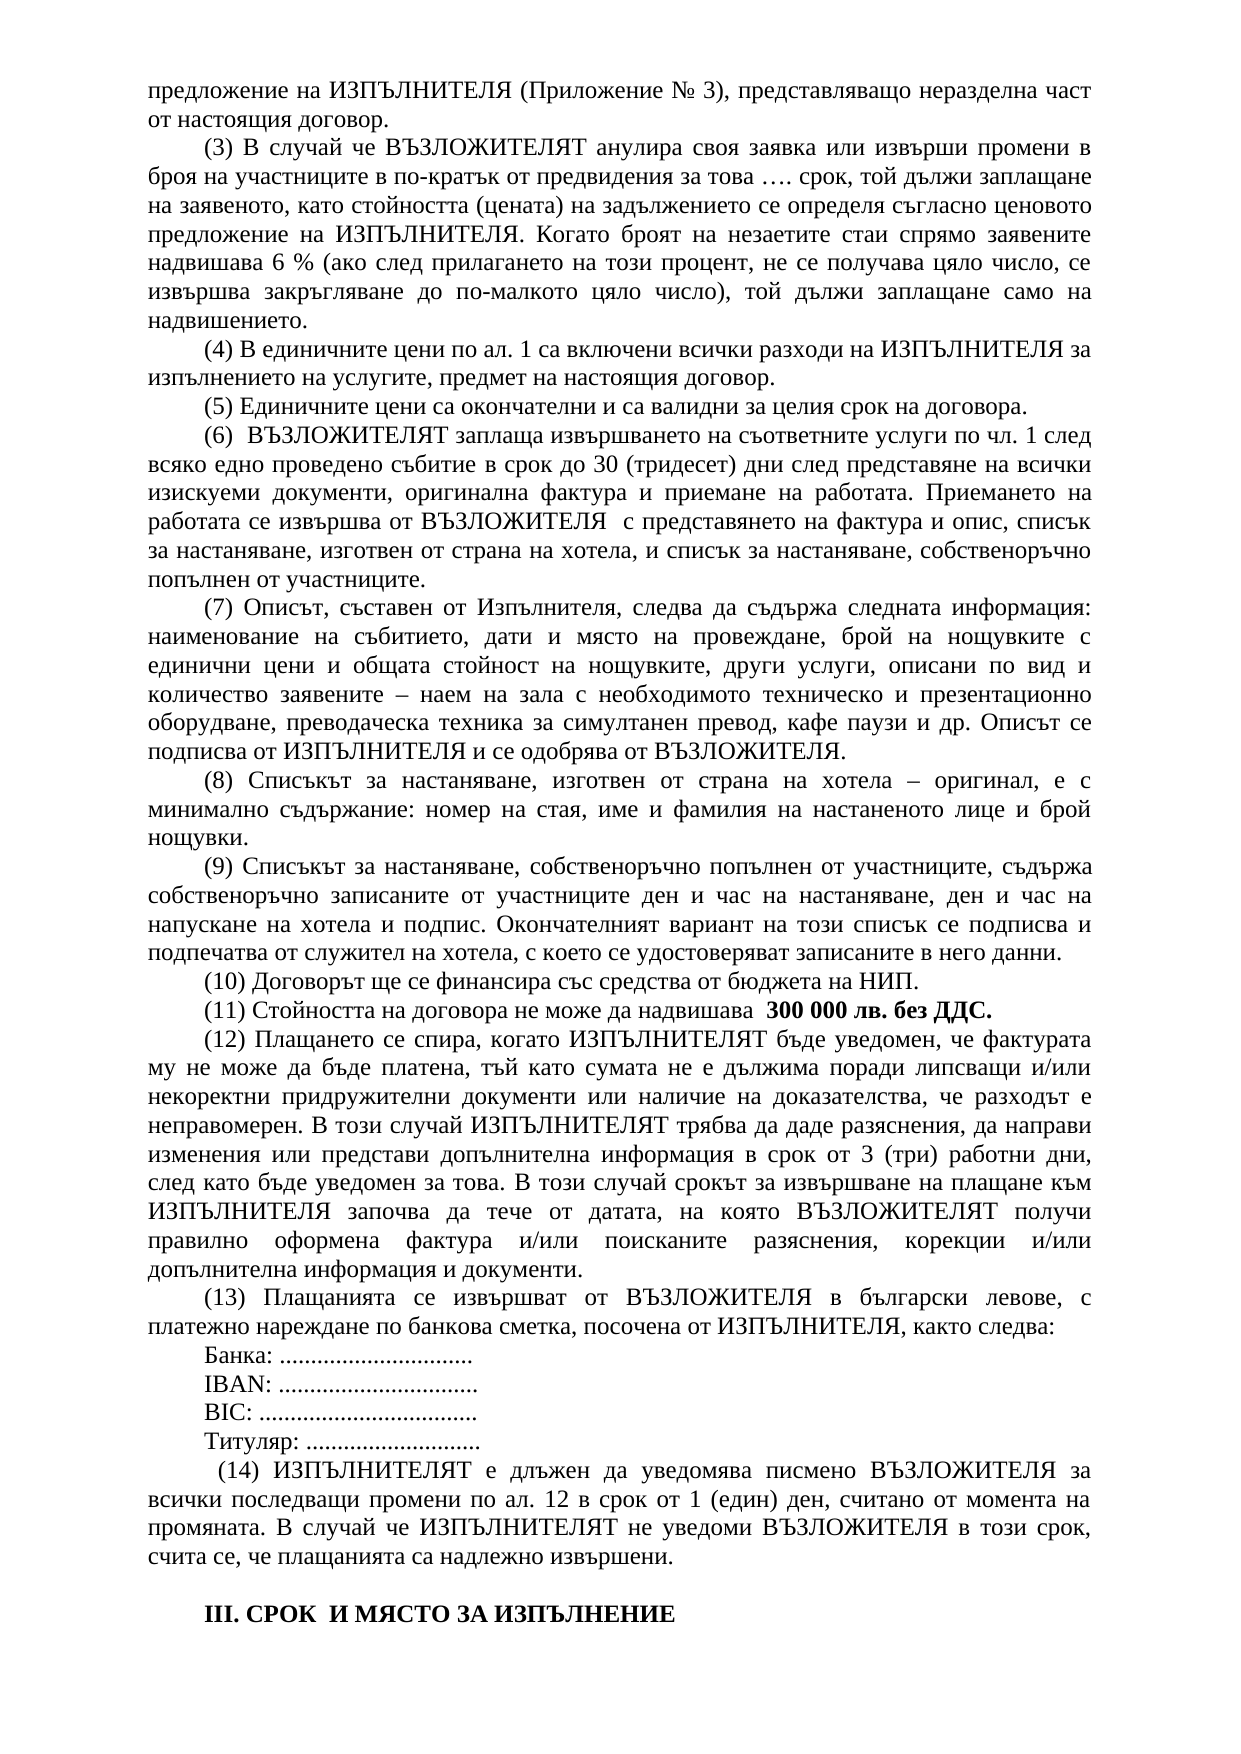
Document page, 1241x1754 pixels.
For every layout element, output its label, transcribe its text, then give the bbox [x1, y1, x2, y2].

text (14) ИЗПЪЛНИТЕЛЯТ е длъжен да уведомява писмено ВЪЗЛОЖИТЕЛЯ за всички последващи промени по ал. 12 в срок от 1 (един) ден, считано от момента на промяната. В случай че ИЗПЪЛНИТЕЛЯТ не уведоми ВЪЗЛОЖИТЕЛЯ в този срок, счита се, че плащанията са надлежно извършени. [148, 1455, 1093, 1570]
text IBAN: ................................ [148, 1369, 1093, 1397]
text (8) Списъкът за настаняване, изготвен от страна на хотела – оригинал, е с минимално съдържание: номер на стая, име и фамилия на настаненото лице и брой нощувки. [148, 765, 1093, 851]
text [148, 75, 1093, 132]
text (9) Списъкът за настаняване, собственоръчно попълнен от участниците, съдържа собственоръчно записаните от участниците ден и час на настаняване, ден и час на напускане на хотела и подпис. Окончателният вариант на този списък се подписва и подпечатва от служител на хотела, с което се удостоверяват записаните в него данни. [148, 851, 1093, 966]
text (10) Договорът ще се финансира със средства от бюджета на НИП. [148, 966, 1093, 995]
text (11) Стойността на договора не може да надвишава 300 000 лв. без ДДС. [148, 995, 1093, 1024]
text BIC: ................................... [148, 1397, 1093, 1426]
text ІІІ. СРОК И МЯСТО ЗА ИЗПЪЛНЕНИЕ [148, 1599, 1093, 1627]
text (7) Описът, съставен от Изпълнителя, следва да съдържа следната информация: наименование на събитието, дати и място на провеждане, брой на нощувките с единични цени и общата стойност на нощувките, други услуги, описани по вид и количество заявените – наем на зала с необходимото техническо и презентационно оборудване, преводаческа техника за симултанен превод, кафе паузи и др. Описът се подписва от ИЗПЪЛНИТЕЛЯ и се одобрява от ВЪЗЛОЖИТЕЛЯ. [148, 592, 1093, 765]
text (12) Плащането се спира, когато ИЗПЪЛНИТЕЛЯТ бъде уведомен, че фактурата му не може да бъде платена, тъй като сумата не е дължима поради липсващи и/или некоректни придружителни документи или наличие на доказателства, че разходът е неправомерен. В този случай ИЗПЪЛНИТЕЛЯТ трябва да даде разяснения, да направи изменения или представи допълнителна информация в срок от 3 (три) работни дни, след като бъде уведомен за това. В този случай срокът за извършване на плащане към ИЗПЪЛНИТЕЛЯ започва да тече от датата, на която ВЪЗЛОЖИТЕЛЯТ получи правилно оформена фактура и/или поисканите разяснения, корекции и/или допълнителна информация и документи. [148, 1024, 1093, 1282]
text Титуляр: ............................ [148, 1426, 1093, 1455]
text (3) В случай че ВЪЗЛОЖИТЕЛЯТ анулира своя заявка или извърши промени в броя на участниците в по-кратък от предвидения за това …. срок, той дължи заплащане на заявеното, като стойността (цената) на задължението се определя съгласно ценовото предложение на ИЗПЪЛНИТЕЛЯ. Когато броят на незаетите стаи спрямо заявените надвишава 6 % (ако след прилагането на този процент, не се получава цяло число, се извършва закръгляване до по-малкото цяло число), той дължи заплащане само на надвишението. [148, 132, 1093, 334]
text (6) ВЪЗЛОЖИТЕЛЯТ заплаща извършването на съответните услуги по чл. 1 след всяко едно проведено събитие в срок до 30 (тридесет) дни след представяне на всички изискуеми документи, оригинална фактура и приемане на работата. Приемането на работата се извършва от ВЪЗЛОЖИТЕЛЯ с представянето на фактура и опис, списък за настаняване, изготвен от страна на хотела, и списък за настаняване, собственоръчно попълнен от участниците. [148, 420, 1093, 592]
text Банка: ............................... [148, 1340, 1093, 1369]
text (13) Плащанията се извършват от ВЪЗЛОЖИТЕЛЯ в български левове, с платежно нареждане по банкова сметка, посочена от ИЗПЪЛНИТЕЛЯ, както следва: [148, 1282, 1093, 1340]
text (5) Единичните цени са окончателни и са валидни за целия срок на договора. [148, 391, 1093, 420]
text (4) В единичните цени по ал. 1 са включени всички разходи на ИЗПЪЛНИТЕЛЯ за изпълнението на услугите, предмет на настоящия договор. [148, 334, 1093, 391]
